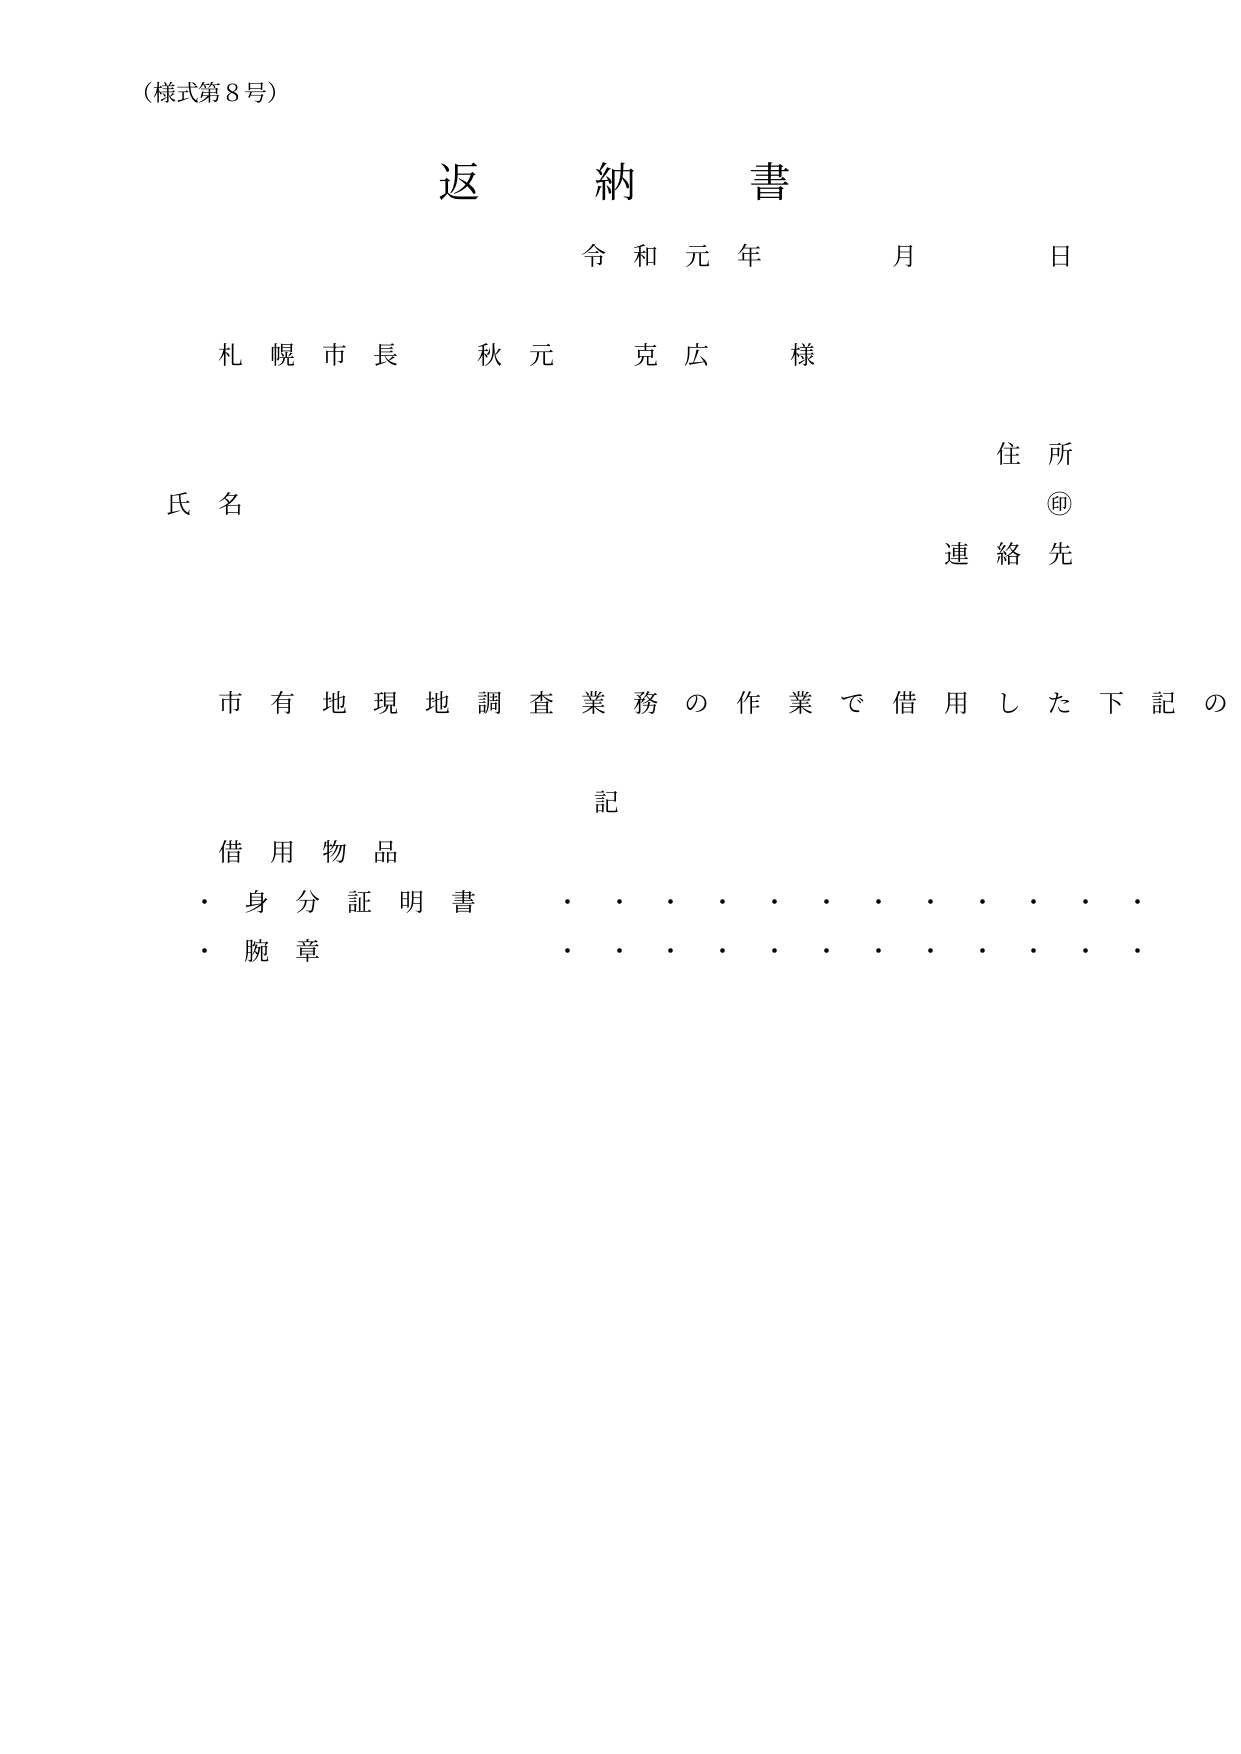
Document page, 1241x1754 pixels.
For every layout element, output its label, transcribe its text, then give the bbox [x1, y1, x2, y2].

text 返 納 書 [140, 130, 1100, 229]
text 借用物品 [140, 826, 1100, 875]
text ・身分証明書 ・・・・・・・・・・・・ 枚 [140, 875, 1100, 925]
subtitle 記 [140, 776, 1100, 826]
text 氏名 ㊞ [140, 478, 1100, 528]
text 住所 [140, 428, 1100, 478]
text 市有地現地調査業務の作業で借用した下記の物品を返納します。 [166, 677, 1100, 726]
text 令和元年 月 日 [140, 229, 1100, 279]
text 連絡先 [140, 528, 1100, 577]
text 札幌市長 秋元 克広 様 [140, 329, 1100, 378]
text ・腕章 ・・・・・・・・・・・・ 枚 [140, 925, 1100, 975]
